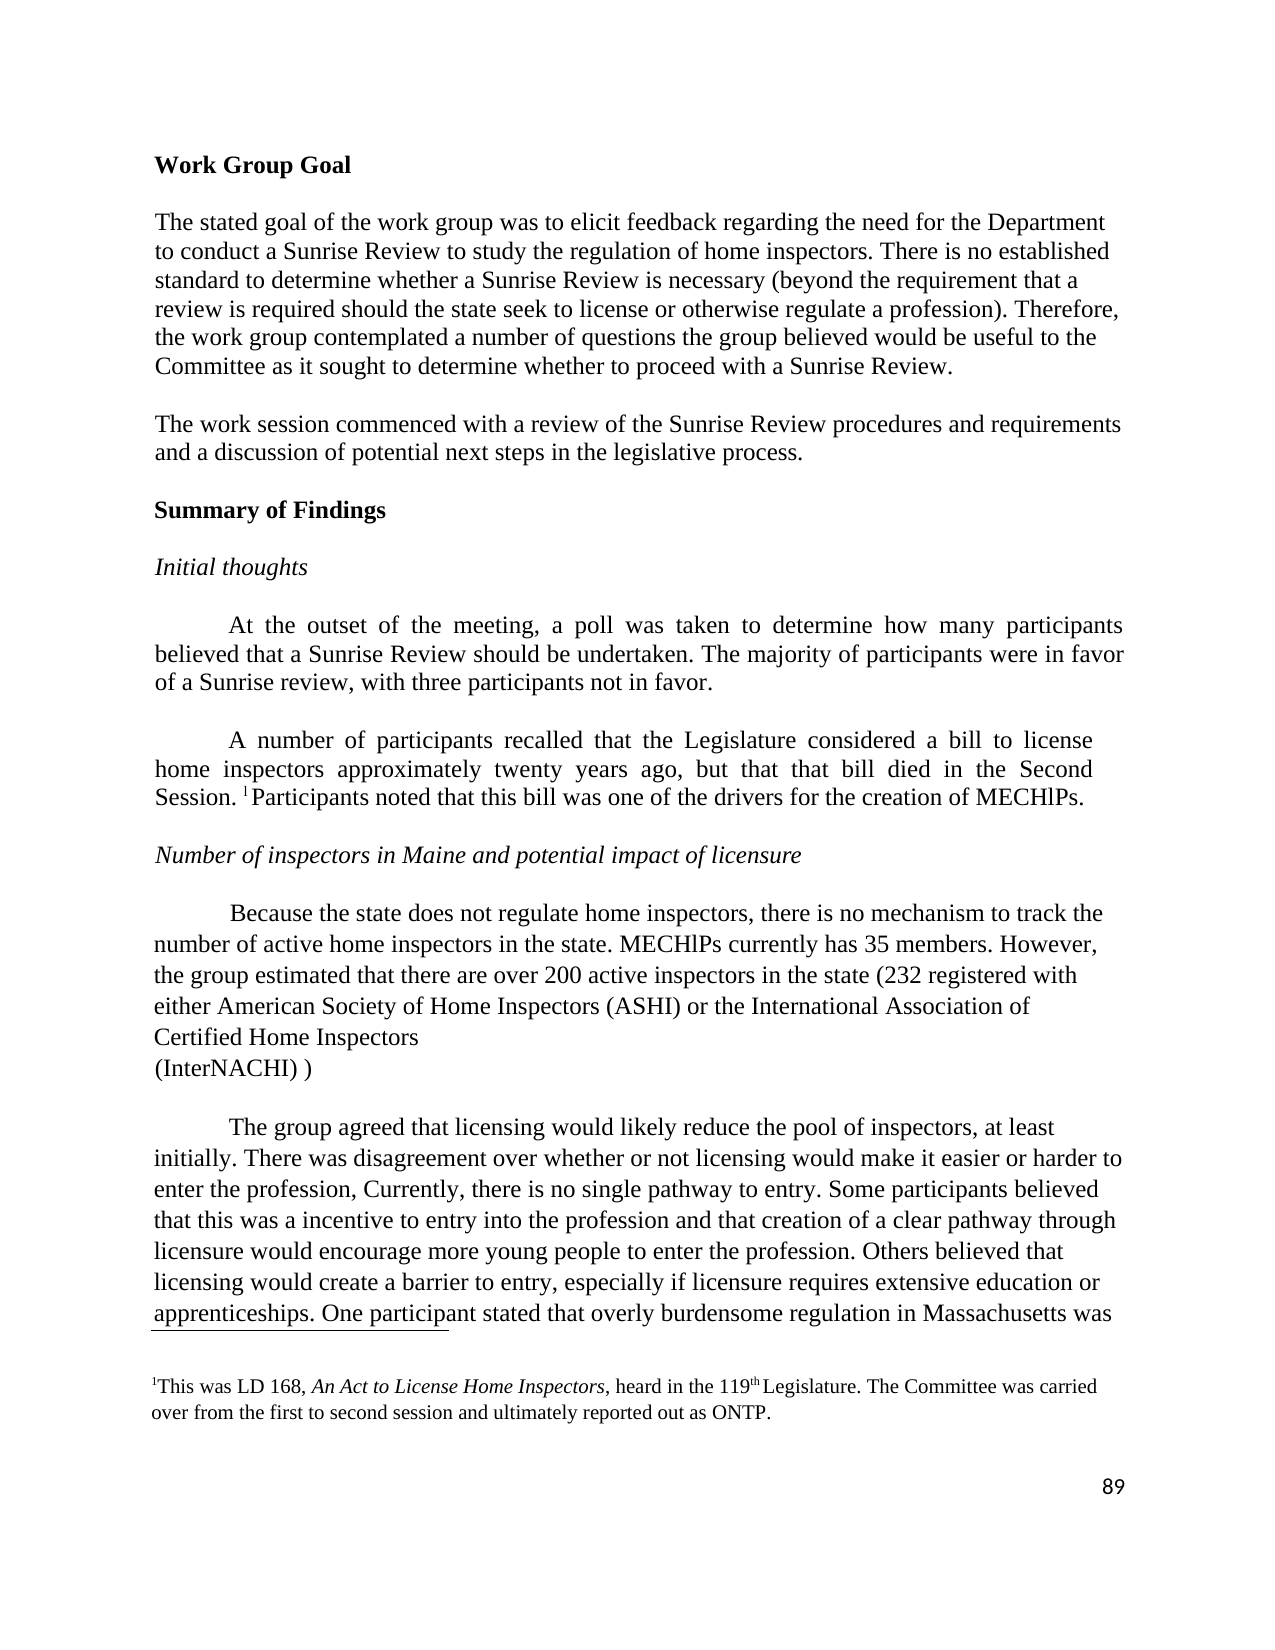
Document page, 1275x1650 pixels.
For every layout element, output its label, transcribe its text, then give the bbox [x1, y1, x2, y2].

subtitle Number of inspectors in Maine and potential impact of licensure [155, 840, 1125, 869]
text The work session commenced with a review of the Sunrise Review procedures and requirements and a discussion of potential next steps in the legislative process. [154, 409, 1125, 466]
text The stated goal of the work group was to elicit feedback regarding the need for the Department to conduct a Sunrise Review to study the regulation of home inspectors. There is no established standard to determine whether a Sunrise Review is necessary (beyond the requirement that a review is required should the state seek to license or otherwise regulate a profession). Therefore, the work group contemplated a number of questions the group believed would be useful to the Committee as it sought to determine whether to proceed with a Sunrise Review. [154, 207, 1125, 380]
text 1This was LD 168, An Act to License Home Inspectors, heard in the 119th Legislature. The Committee was carried over from the first to second session and ultimately reported out as ONTP. [151, 1374, 1125, 1424]
text The group agreed that licensing would likely reduce the pool of inspectors, at least initially. There was disagreement over whether or not licensing would make it easier or harder to enter the profession, Currently, there is no single pathway to entry. Some participants believed that this was a incentive to entry into the profession and that creation of a clear pathway through licensure would encourage more young people to enter the profession. Others believed that licensing would create a barrier to entry, especially if licensure requires extensive education or apprenticeships. One participant stated that overly burdensome regulation in Massachusetts was [153, 1112, 1124, 1327]
text (InterNACHI) ) [154, 1053, 1125, 1082]
text Because the state does not regulate home inspectors, there is no mechanism to track the number of active home inspectors in the state. MECHlPs currently has 35 members. However, the group estimated that there are over 200 active inspectors in the state (232 registered with either American Society of Home Inspectors (ASHI) or the International Association of Certified Home Inspectors [153, 898, 1124, 1051]
text At the outset of the meeting, a poll was taken to determine how many participants believed that a Sunrise Review should be undertaken. The majority of participants were in favor of a Sunrise review, with three participants not in favor. [154, 610, 1125, 696]
text Work Group Goal [154, 150, 1124, 179]
text Initial thoughts [154, 552, 1125, 581]
text A number of participants recalled that the Legislature considered a bill to license home inspectors approximately twenty years ago, but that that bill died in the Second Session. l Participants noted that this bill was one of the drivers for the creation of MECHlPs. [154, 725, 1093, 811]
text Summary of Findings [154, 495, 1124, 524]
